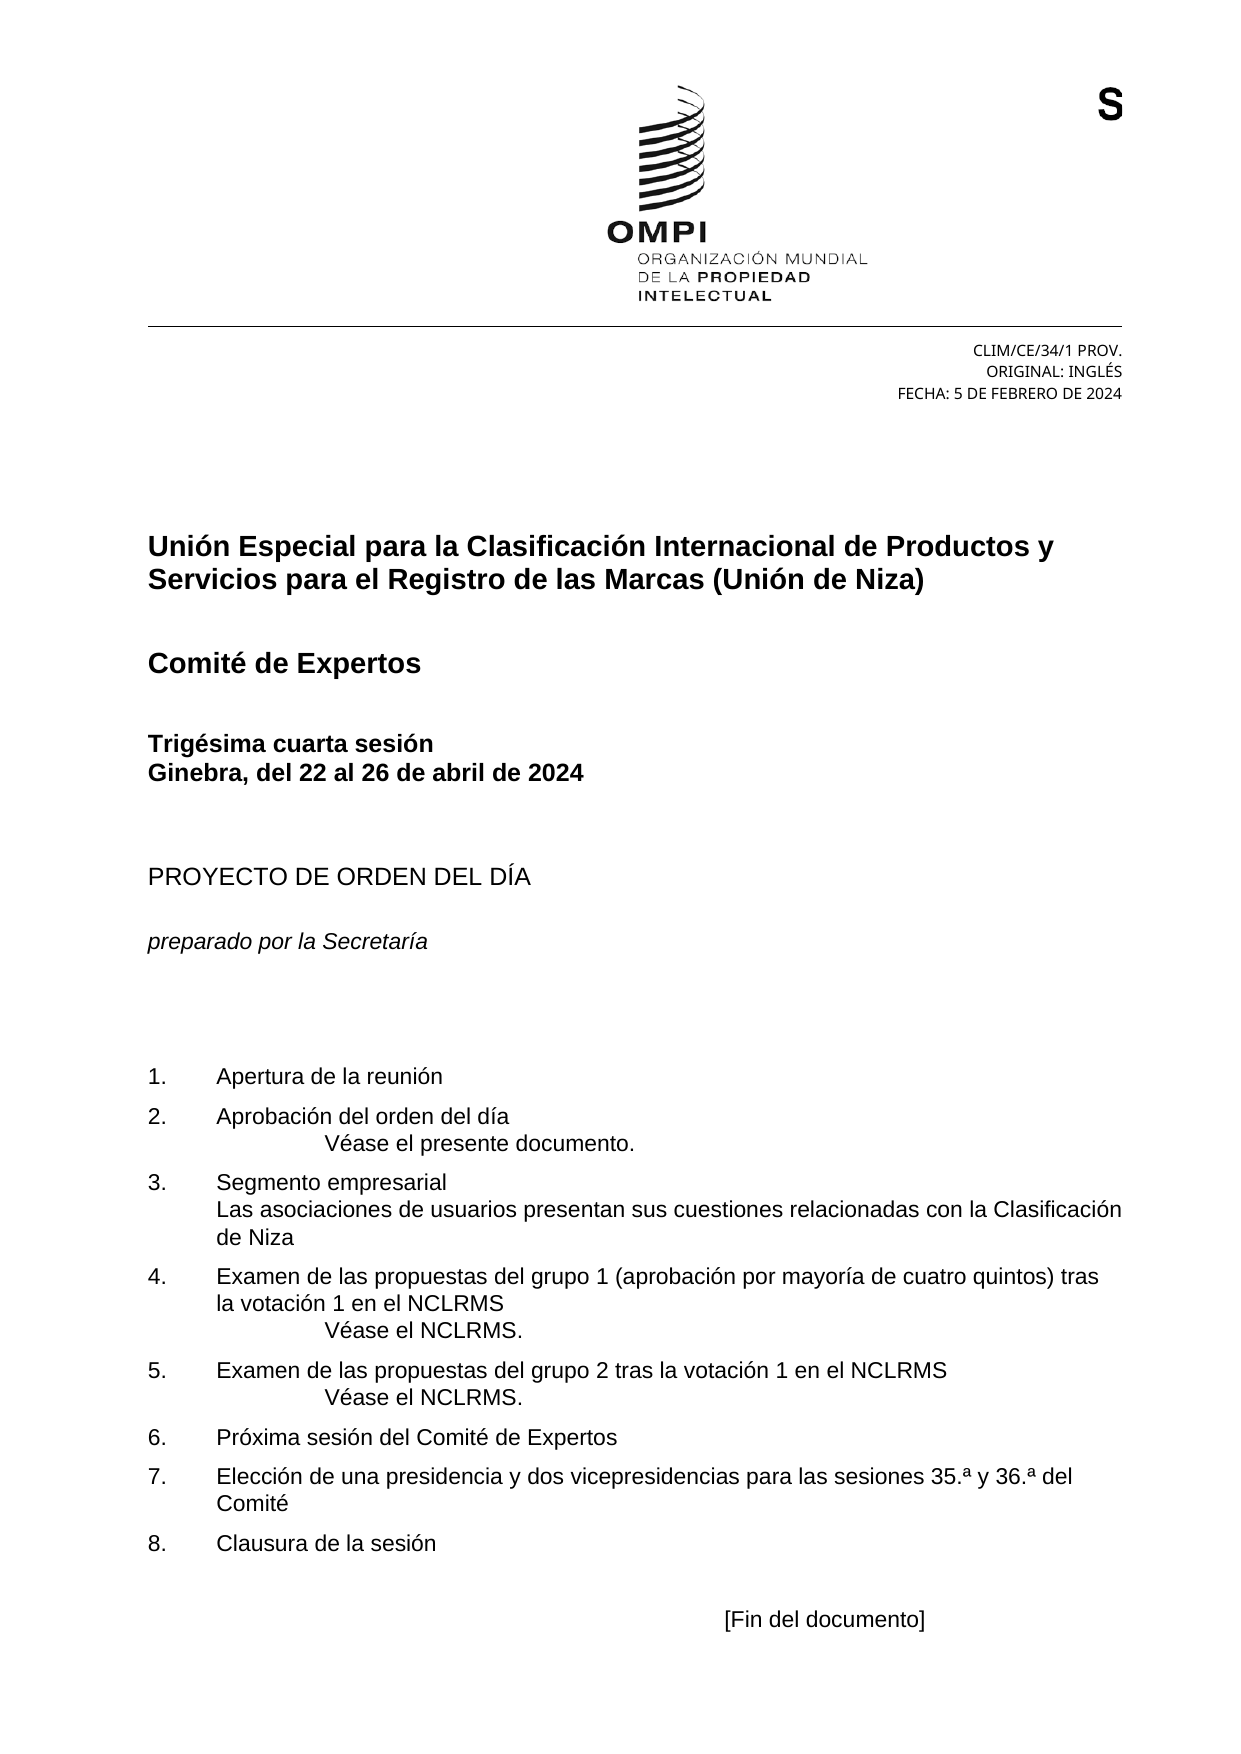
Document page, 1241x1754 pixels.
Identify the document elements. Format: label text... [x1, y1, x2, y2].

text CLIM/CE/34/1 Prov. [148, 340, 1122, 361]
text Unión Especial para la Clasificación Internacional de Productos y Servicios para el Registro de las Marcas (Unión de Niza) [148, 529, 1122, 596]
list Apertura de la reunión [148, 1063, 1122, 1090]
text preparado por la Secretaría [148, 928, 1122, 954]
text Trigésima cuarta sesión [148, 729, 1122, 758]
picture [605, 79, 1123, 302]
list Examen de las propuestas del grupo 2 tras la votación 1 en el NCLRMS Véase el NCLRMS. [148, 1357, 1122, 1411]
list Próxima sesión del Comité de Expertos [148, 1423, 1122, 1450]
text FECHA: 5 de febrero de 2024 [148, 382, 1122, 404]
list Clausura de la sesión [148, 1529, 1122, 1556]
list Aprobación del orden del día Véase el presente documento. [148, 1102, 1122, 1157]
list Examen de las propuestas del grupo 1 (aprobación por mayoría de cuatro quintos) tras la votación 1 en el NCLRMS Véase el NCLRMS. [148, 1263, 1122, 1344]
list Elección de una presidencia y dos vicepresidencias para las sesiones 35.ª y 36.ª del Comité [148, 1463, 1122, 1517]
text Ginebra, del 22 al 26 de abril de 2024 [148, 758, 1122, 787]
list Segmento empresarial Las asociaciones de usuarios presentan sus cuestiones relacionadas con la Clasificación de Niza [148, 1169, 1122, 1250]
text Proyecto de orden del día [148, 862, 1122, 891]
text ORIGINAL: Inglés [148, 361, 1122, 382]
text Comité de Expertos [148, 646, 1122, 679]
text [Fin del documento] [724, 1606, 1122, 1632]
